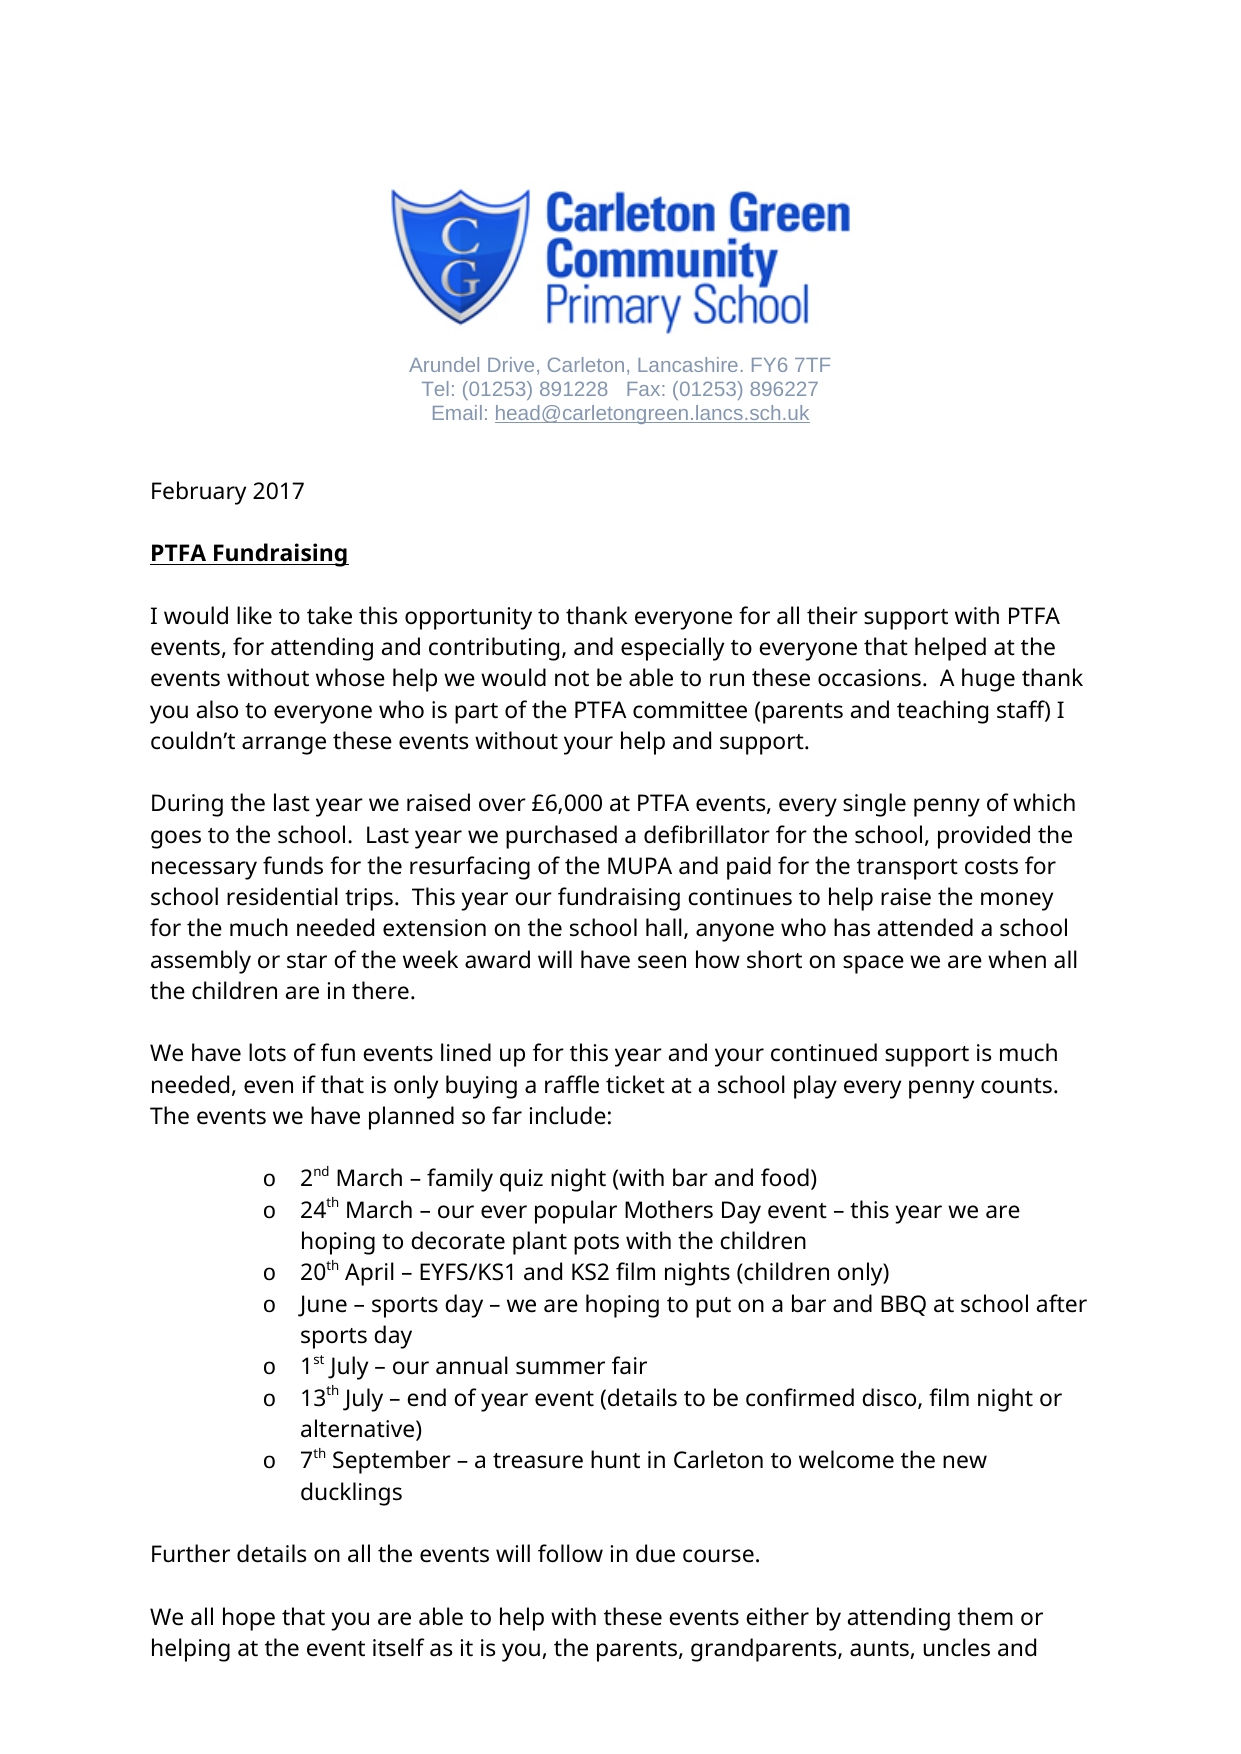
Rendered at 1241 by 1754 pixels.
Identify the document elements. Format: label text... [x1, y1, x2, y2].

text I would like to take this opportunity to thank everyone for all their support with PTFA events, for attending and contributing, and especially to everyone that helped at the events without whose help we would not be able to run these occasions. A huge thank you also to everyone who is part of the PTFA committee (parents and teaching staff) I couldn’t arrange these events without your help and support. [150, 600, 1090, 756]
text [150, 1601, 1090, 1663]
list 7th September – a treasure hunt in Carleton to welcome the new ducklings [262, 1444, 1090, 1507]
text PTFA Fundraising [150, 537, 1090, 569]
list June – sports day – we are hoping to put on a bar and BBQ at school after sports day [262, 1288, 1090, 1350]
text During the last year we raised over £6,000 at PTFA events, every single penny of which goes to the school. Last year we purchased a defibrillator for the school, provided the necessary funds for the resurfacing of the MUPA and paid for the transport costs for school residential trips. This year our fundraising continues to help raise the money for the much needed extension on the school hall, anyone who has attended a school assembly or star of the week award will have seen how short on space we are when all the children are in there. [150, 787, 1090, 1006]
text February 2017 [150, 475, 1090, 506]
list 13th July – end of year event (details to be confirmed disco, film night or alternative) [262, 1382, 1090, 1444]
list 20th April – EYFS/KS1 and KS2 film nights (children only) [262, 1256, 1090, 1288]
text Arundel Drive, Carleton, Lancashire. FY6 7TF [150, 353, 1090, 377]
text Tel: (01253) 891228 Fax: (01253) 896227 [150, 377, 1090, 401]
list 1st July – our annual summer fair [262, 1350, 1090, 1382]
text We have lots of fun events lined up for this year and your continued support is much needed, even if that is only buying a raffle ticket at a school play every penny counts. The events we have planned so far include: [150, 1037, 1090, 1131]
list 24th March – our ever popular Mothers Day event – this year we are hoping to decorate plant pots with the children [262, 1194, 1090, 1256]
list 2nd March – family quiz night (with bar and food) [262, 1162, 1090, 1194]
picture [382, 181, 858, 335]
text Email: head@carletongreen.lancs.sch.uk [150, 401, 1090, 425]
text Further details on all the events will follow in due course. [150, 1538, 1090, 1569]
